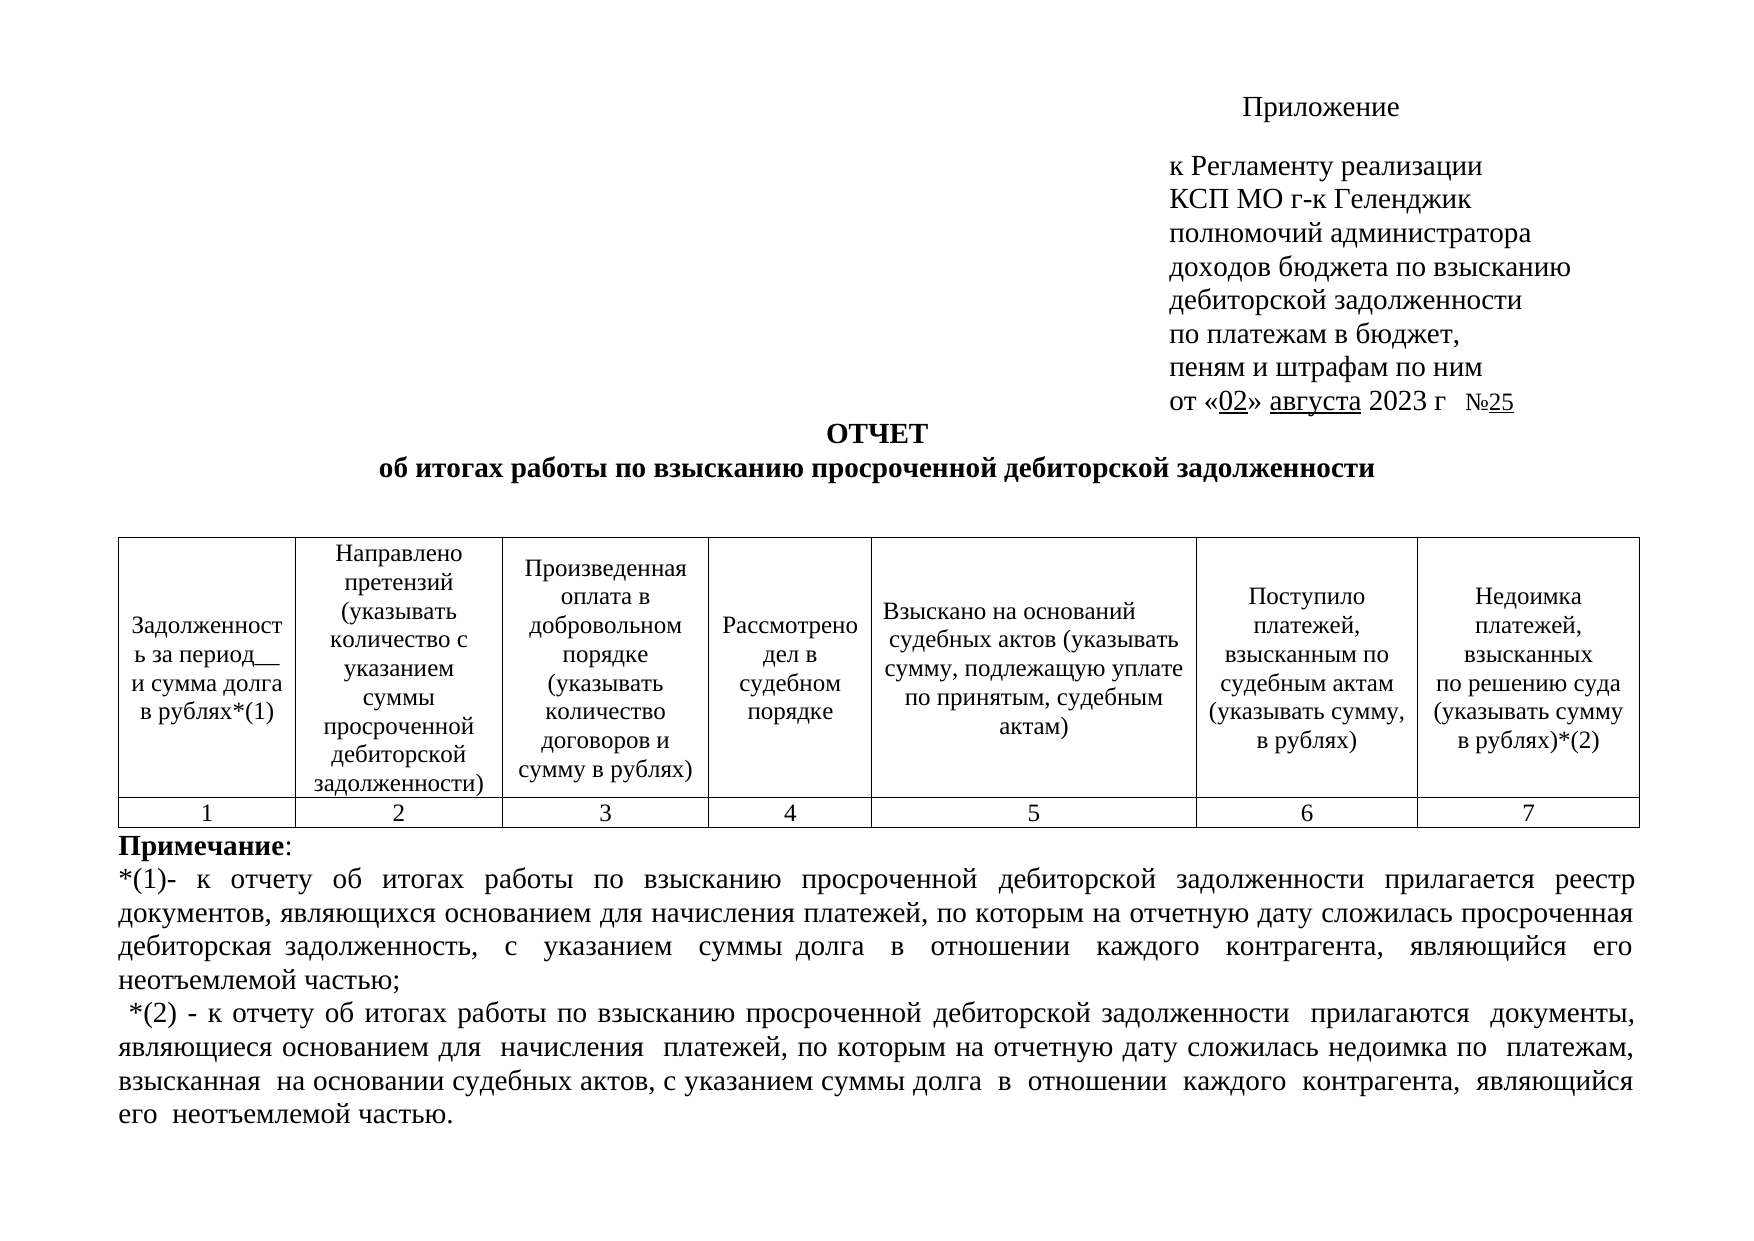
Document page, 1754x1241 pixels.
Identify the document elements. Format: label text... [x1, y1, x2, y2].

text КСП МО г-к Геленджик [192, 182, 1636, 215]
table_header Направлено претензий (указывать количество с указанием суммы просроченной дебиторской задолженности) [296, 538, 502, 797]
table_cell 6 [1197, 798, 1417, 827]
table_cell 1 [119, 798, 295, 827]
table_header Поступило платежей, взысканным по судебным актам (указывать сумму, в рублях) [1197, 538, 1417, 797]
table_cell 7 [1418, 798, 1639, 827]
table_cell 5 [872, 798, 1196, 827]
table_header Взыскано на оснований судебных актов (указывать сумму, подлежащую уплате по принятым, судебным актам) [872, 538, 1196, 797]
table_cell 3 [503, 798, 708, 827]
table_cell 2 [296, 798, 502, 827]
table_cell 4 [709, 798, 871, 827]
text Примечание: [118, 828, 1636, 861]
text Приложение [192, 89, 1636, 122]
text об итогах работы по взысканию просроченной дебиторской задолженности [118, 450, 1636, 483]
text полномочий администратора [192, 215, 1636, 249]
text к Регламенту реализации [192, 148, 1636, 182]
text доходов бюджета по взысканию [192, 249, 1636, 282]
text дебиторской задолженности [192, 282, 1636, 316]
table_header Рассмотрено дел в судебном порядке [709, 538, 871, 797]
table_header Задолженность за период__ и сумма долга в рублях*(1) [119, 538, 295, 797]
text от «02» августа 2023 г №25 [192, 383, 1636, 416]
text по платежам в бюджет, [192, 316, 1636, 349]
text *(1)- к отчету об итогах работы по взысканию просроченной дебиторской задолженности прилагается реестр документов, являющихся основанием для начисления платежей, по которым на отчетную дату сложилась просроченная дебиторская задолженность, с указанием суммы долга в отношении каждого контрагента, являющийся его неотъемлемой частью; [118, 861, 1636, 996]
table_header Недоимка платежей, взысканных по решению суда (указывать сумму в рублях)*(2) [1418, 538, 1639, 797]
text ОТЧЕТ [118, 416, 1636, 450]
text пеням и штрафам по ним [192, 349, 1636, 383]
text *(2) - к отчету об итогах работы по взысканию просроченной дебиторской задолженности прилагаются документы, являющиеся основанием для начисления платежей, по которым на отчетную дату сложилась недоимка по платежам, взысканная на основании судебных актов, с указанием суммы долга в отношении каждого контрагента, являющийся его неотъемлемой частью. [118, 996, 1636, 1130]
table_header Произведенная оплата в добровольном порядке (указывать количество договоров и сумму в рублях) [503, 538, 708, 797]
